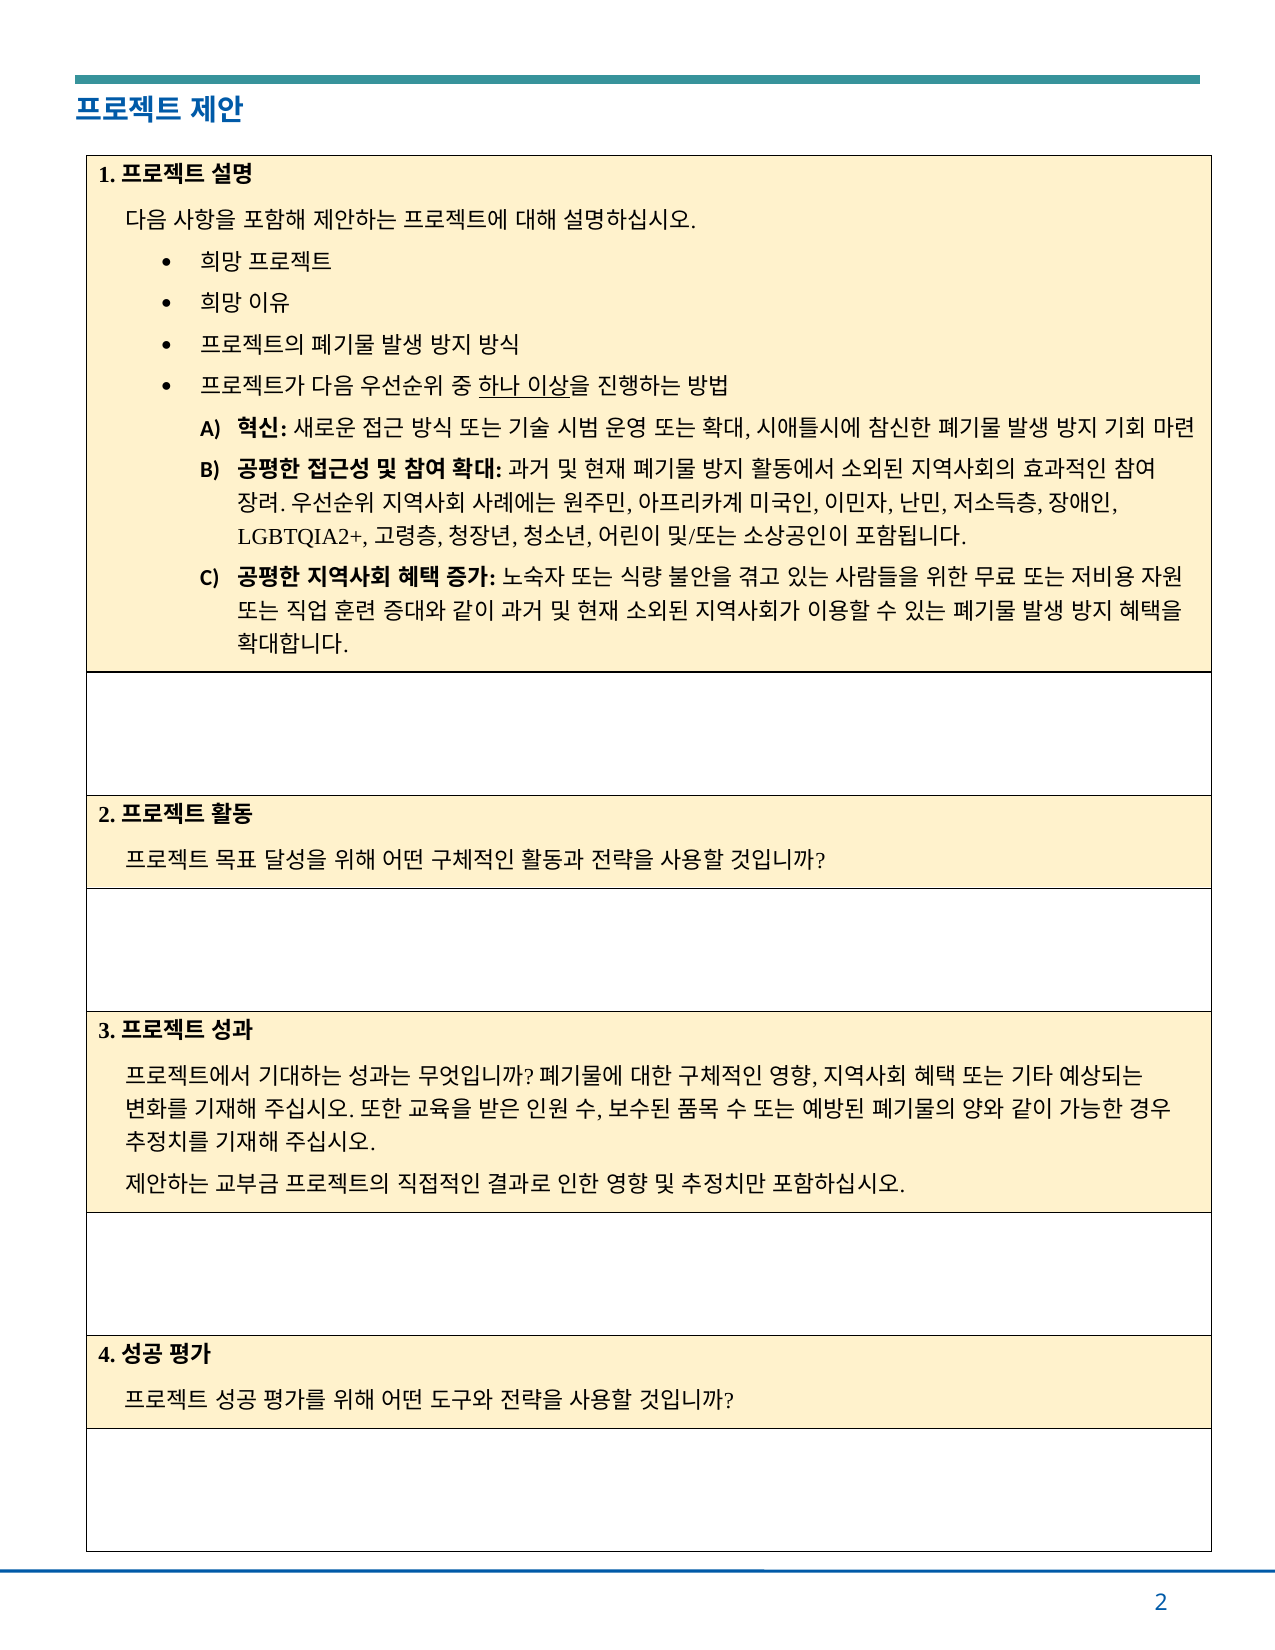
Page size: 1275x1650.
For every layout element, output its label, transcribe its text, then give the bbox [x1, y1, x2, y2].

table_cell 4. 성공 평가 프로젝트 성공 평가를 위해 어떤 도구와 전략을 사용할 것입니까? [87, 1336, 1211, 1428]
table_cell [87, 673, 1211, 795]
subtitle 프로젝트 제안 [75, 84, 1200, 129]
table_cell [87, 1429, 1211, 1551]
table_cell 2. 프로젝트 활동 프로젝트 목표 달성을 위해 어떤 구체적인 활동과 전략을 사용할 것입니까? [87, 796, 1211, 887]
table_cell [87, 889, 1211, 1011]
table_cell [87, 1213, 1211, 1335]
table_cell 3. 프로젝트 성과 프로젝트에서 기대하는 성과는 무엇입니까? 폐기물에 대한 구체적인 영향, 지역사회 혜택 또는 기타 예상되는 변화를 기재해 주십시오. 또한 교육을 받은 인원 수, 보수된 품목 수 또는 예방된 폐기물의 양와 같이 가능한 경우 추정치를 기재해 주십시오. 제안하는 교부금 프로젝트의 직접적인 결과로 인한 영향 및 추정치만 포함하십시오. [87, 1012, 1211, 1212]
table_header 1. 프로젝트 설명 다음 사항을 포함해 제안하는 프로젝트에 대해 설명하십시오. 희망 프로젝트 희망 이유 프로젝트의 폐기물 발생 방지 방식 프로젝트가 다음 우선순위 중 하나 이상을 진행하는 방법 혁신: 새로운 접근 방식 또는 기술 시범 운영 또는 확대, 시애틀시에 참신한 폐기물 발생 방지 기회 마련 공평한 접근성 및 참여 확대: 과거 및 현재 폐기물 방지 활동에서 소외된 지역사회의 효과적인 참여 장려. 우선순위 지역사회 사례에는 원주민, 아프리카계 미국인, 이민자, 난민, 저소득층, 장애인, LGBTQIA2+, 고령층, 청장년, 청소년, 어린이 및/또는 소상공인이 포함됩니다. 공평한 지역사회 혜택 증가: 노숙자 또는 식량 불안을 겪고 있는 사람들을 위한 무료 또는 저비용 자원 또는 직업 훈련 증대와 같이 과거 및 현재 소외된 지역사회가 이용할 수 있는 폐기물 발생 방지 혜택을 확대합니다. [87, 156, 1211, 671]
